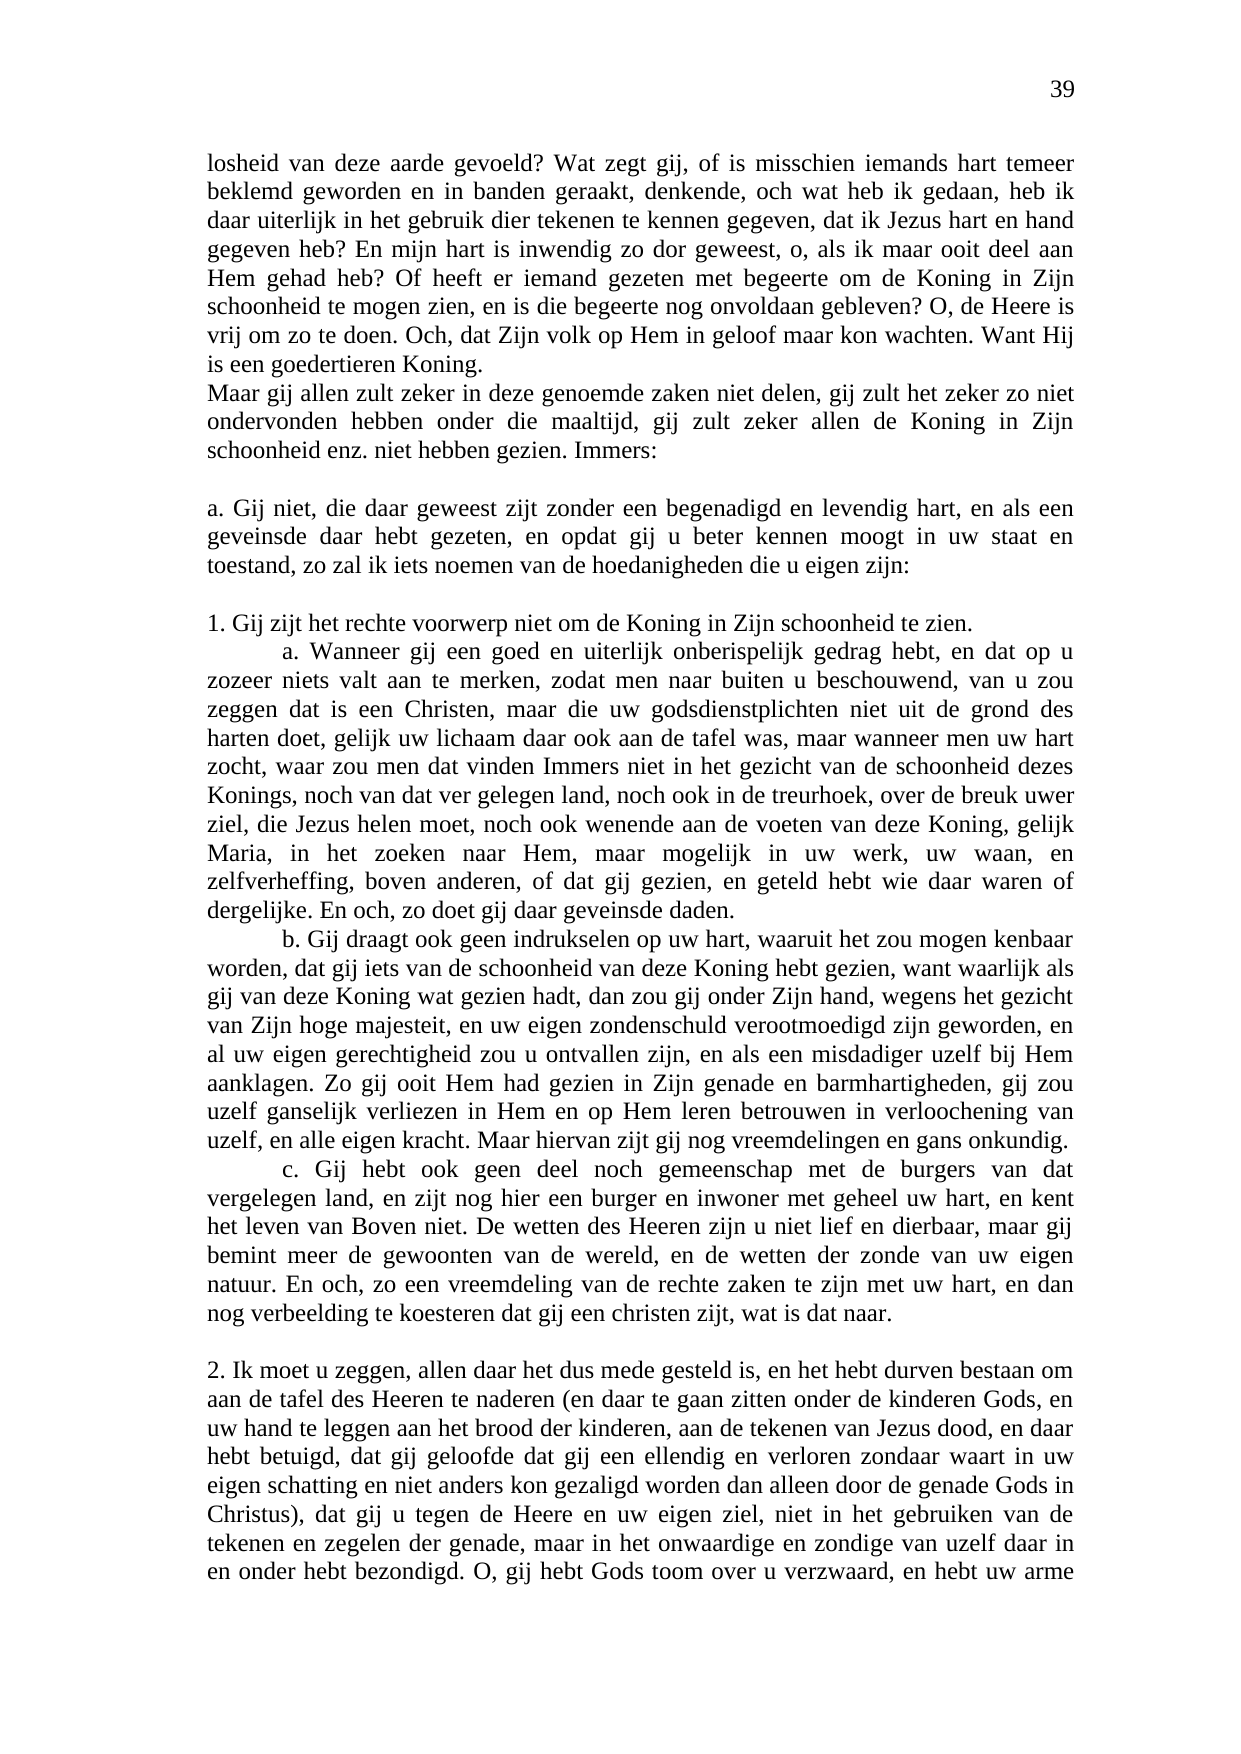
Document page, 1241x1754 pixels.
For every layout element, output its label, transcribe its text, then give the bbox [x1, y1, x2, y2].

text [207, 148, 1075, 378]
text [207, 1355, 1075, 1585]
text 1. Gij zijt het rechte voorwerp niet om de Koning in Zijn schoonheid te zien. [207, 608, 1075, 636]
text a. Gij niet, die daar geweest zijt zonder een begenadigd en levendig hart, en als een geveinsde daar hebt gezeten, en opdat gij u beter kennen moogt in uw staat en toestand, zo zal ik iets noemen van de hoedanigheden die u eigen zijn: [207, 493, 1075, 579]
text b. Gij draagt ook geen indrukselen op uw hart, waaruit het zou mogen kenbaar worden, dat gij iets van de schoonheid van deze Koning hebt gezien, want waarlijk als gij van deze Koning wat gezien hadt, dan zou gij onder Zijn hand, wegens het gezicht van Zijn hoge majesteit, en uw eigen zondenschuld verootmoedigd zijn geworden, en al uw eigen gerechtigheid zou u ontvallen zijn, en als een misdadiger uzelf bij Hem aanklagen. Zo gij ooit Hem had gezien in Zijn genade en barmhartigheden, gij zou uzelf ganselijk verliezen in Hem en op Hem leren betrouwen in verloochening van uzelf, en alle eigen kracht. Maar hiervan zijt gij nog vreemdelingen en gans onkundig. [207, 924, 1075, 1154]
text Maar gij allen zult zeker in deze genoemde zaken niet delen, gij zult het zeker zo niet ondervonden hebben onder die maaltijd, gij zult zeker allen de Koning in Zijn schoonheid enz. niet hebben gezien. Immers: [207, 378, 1075, 464]
text c. Gij hebt ook geen deel noch gemeenschap met de burgers van dat vergelegen land, en zijt nog hier een burger en inwoner met geheel uw hart, en kent het leven van Boven niet. De wetten des Heeren zijn u niet lief en dierbaar, maar gij bemint meer de gewoonten van de wereld, en de wetten der zonde van uw eigen natuur. En och, zo een vreemdeling van de rechte zaken te zijn met uw hart, en dan nog verbeelding te koesteren dat gij een christen zijt, wat is dat naar. [207, 1154, 1075, 1326]
text a. Wanneer gij een goed en uiterlijk onberispelijk gedrag hebt, en dat op u zozeer niets valt aan te merken, zodat men naar buiten u beschouwend, van u zou zeggen dat is een Christen, maar die uw godsdienstplichten niet uit de grond des harten doet, gelijk uw lichaam daar ook aan de tafel was, maar wanneer men uw hart zocht, waar zou men dat vinden Immers niet in het gezicht van de schoonheid dezes Konings, noch van dat ver gelegen land, noch ook in de treurhoek, over de breuk uwer ziel, die Jezus helen moet, noch ook wenende aan de voeten van deze Koning, gelijk Maria, in het zoeken naar Hem, maar mogelijk in uw werk, uw waan, en zelfverheffing, boven anderen, of dat gij gezien, en geteld hebt wie daar waren of dergelijke. En och, zo doet gij daar geveinsde daden. [207, 636, 1075, 924]
